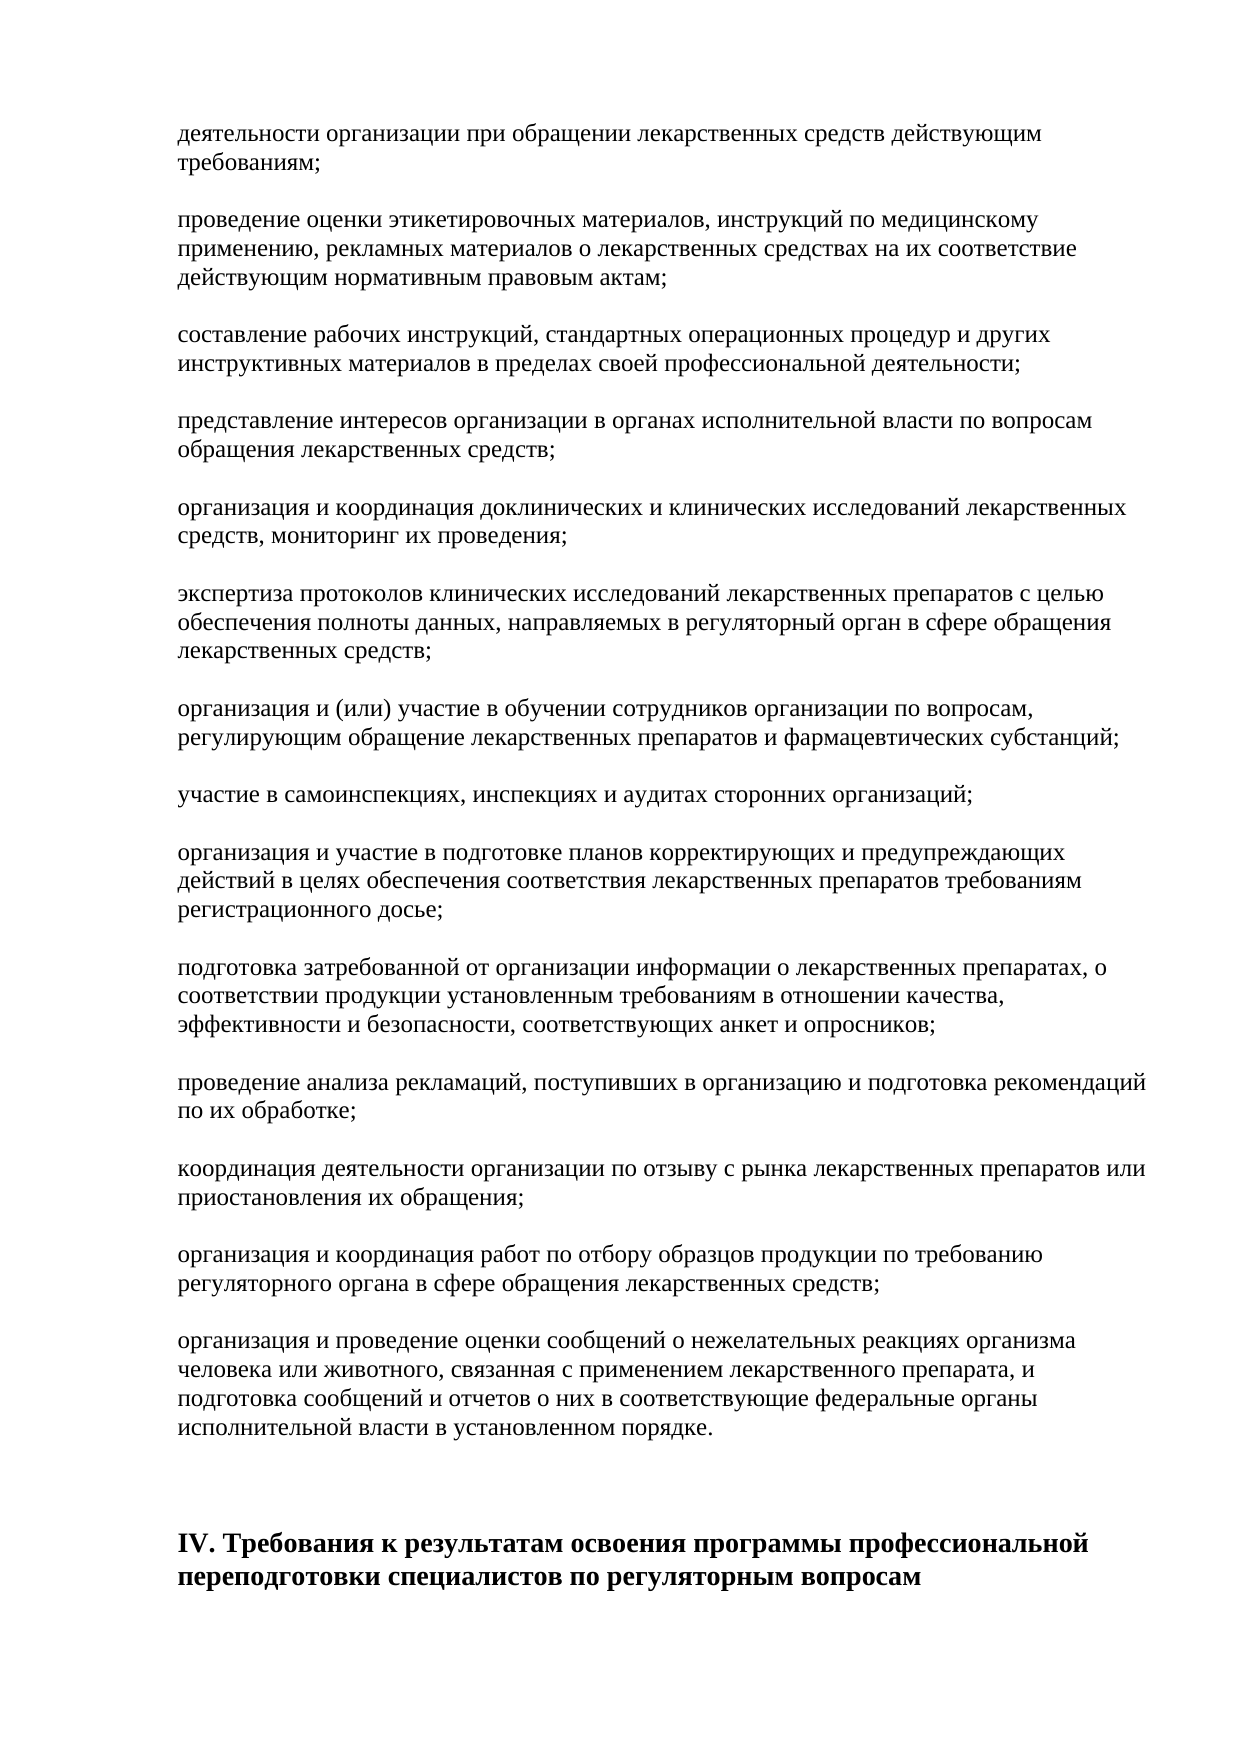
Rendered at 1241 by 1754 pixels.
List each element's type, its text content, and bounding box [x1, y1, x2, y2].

text IV. Требования к результатам освоения программы профессиональной переподготовки специалистов по регуляторным вопросам [177, 1527, 1152, 1591]
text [177, 118, 1152, 1497]
